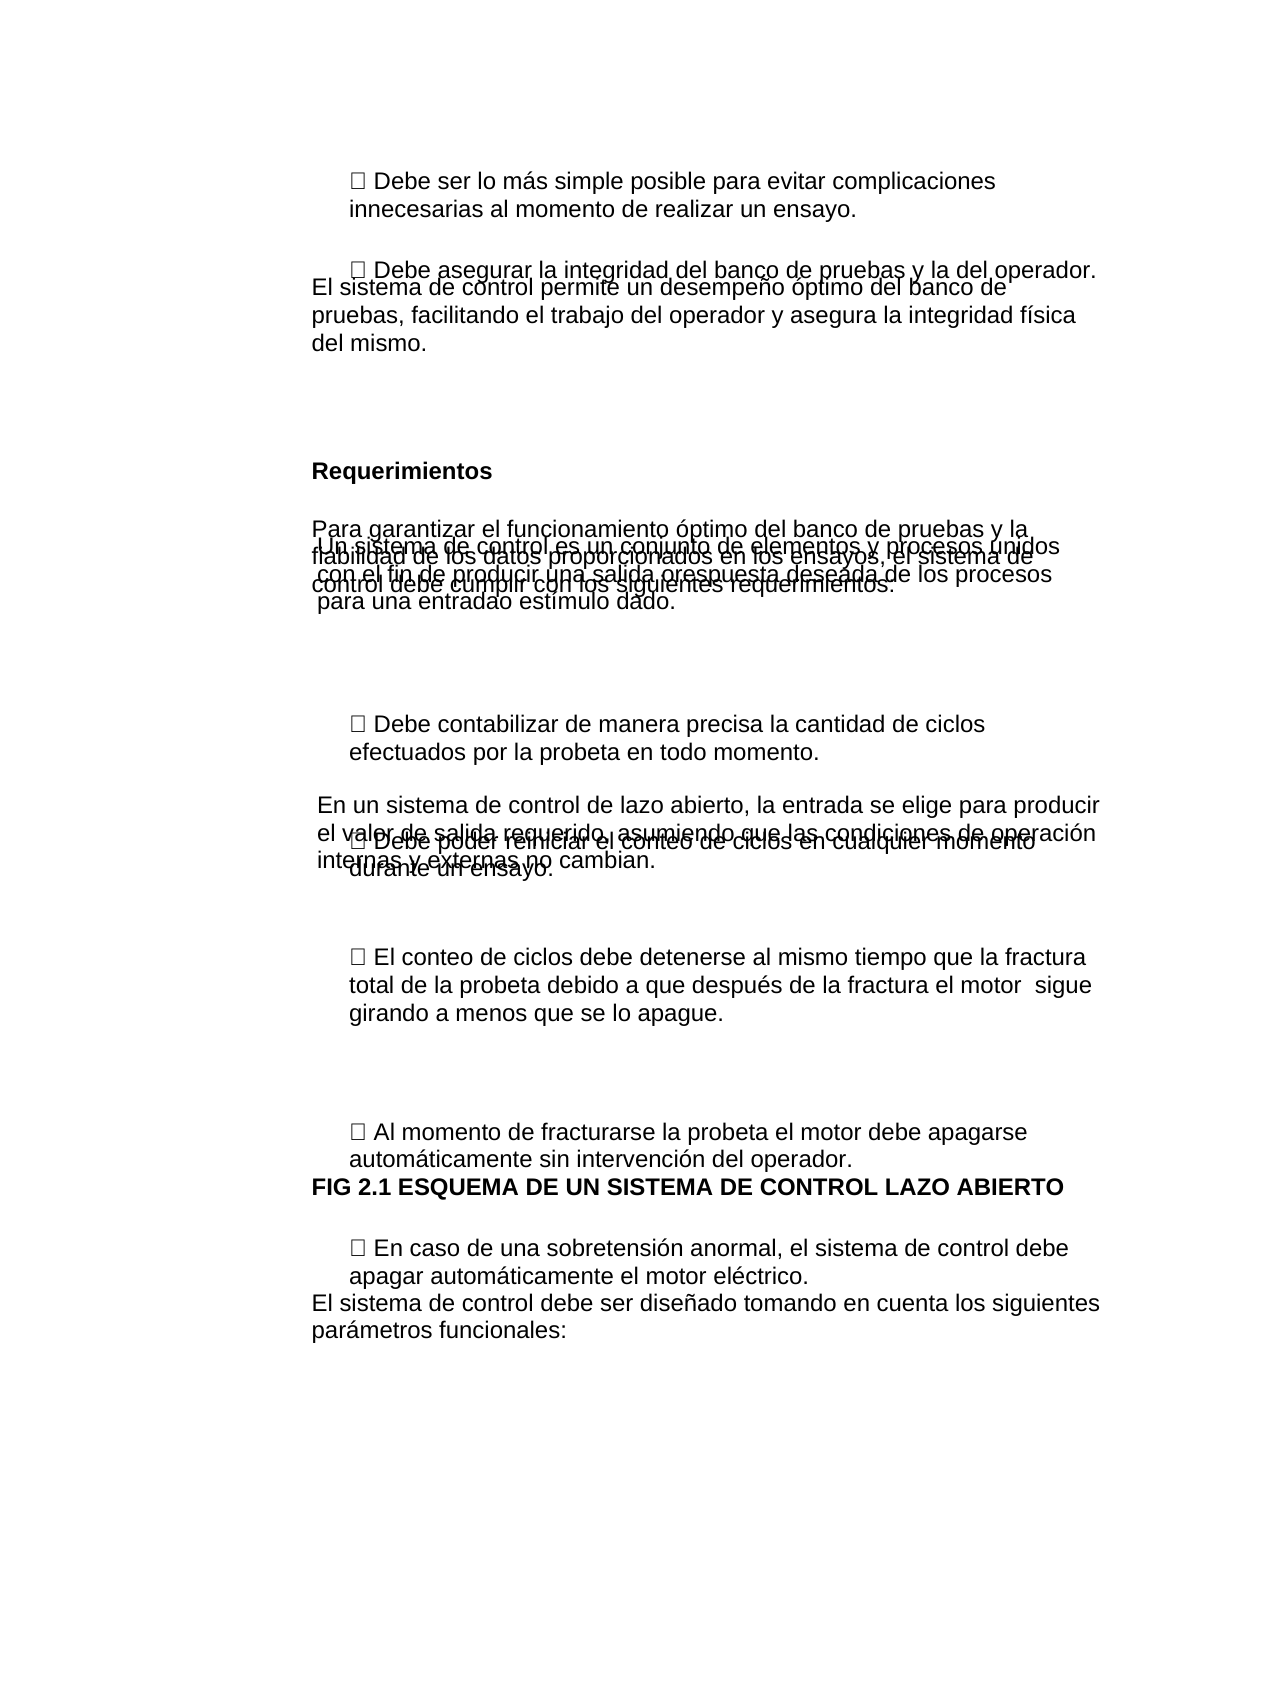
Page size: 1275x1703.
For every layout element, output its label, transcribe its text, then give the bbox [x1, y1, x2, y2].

text Para garantizar el funcionamiento óptimo del banco de pruebas y la fiabilidad de los datos proporcionados en los ensayos, el sistema de control debe cumplir con los siguientes requerimientos: [311, 514, 1105, 597]
text  Debe asegurar la integridad del banco de pruebas y la del operador. [349, 256, 1105, 284]
text El sistema de control debe ser diseñado tomando en cuenta los siguientes parámetros funcionales: [311, 1288, 1105, 1344]
text  En caso de una sobretensión anormal, el sistema de control debe apagar automáticamente el motor eléctrico. [349, 1234, 1105, 1289]
text FIG 2.1 ESQUEMA DE UN SISTEMA DE CONTROL LAZO ABIERTO [311, 1173, 1180, 1201]
text  Debe poder reiniciar el conteo de ciclos en cualquier momento durante un ensayo. [349, 827, 1105, 882]
text Un sistema de control es un conjunto de elementos y procesos unidos con el fin de producir una salida orespuesta deseada de los procesos para una entradao estímulo dado. [317, 532, 1106, 615]
text  Al momento de fracturarse la probeta el motor debe apagarse automáticamente sin intervención del operador. [349, 1117, 1105, 1173]
text En un sistema de control de lazo abierto, la entrada se elige para producir el valor de salida requerido, asumiendo que las condiciones de operación internas y externas no cambian. [317, 791, 1105, 874]
text El sistema de control permite un desempeño óptimo del banco de pruebas, facilitando el trabajo del operador y asegura la integridad física del mismo. [311, 273, 1105, 356]
text  Debe contabilizar de manera precisa la cantidad de ciclos efectuados por la probeta en todo momento. [349, 710, 1105, 765]
text  Debe ser lo más simple posible para evitar complicaciones innecesarias al momento de realizar un ensayo. [349, 167, 1105, 222]
text  El conteo de ciclos debe detenerse al mismo tiempo que la fractura total de la probeta debido a que después de la fractura el motor sigue girando a menos que se lo apague. [349, 943, 1105, 1026]
text Requerimientos [311, 457, 583, 484]
